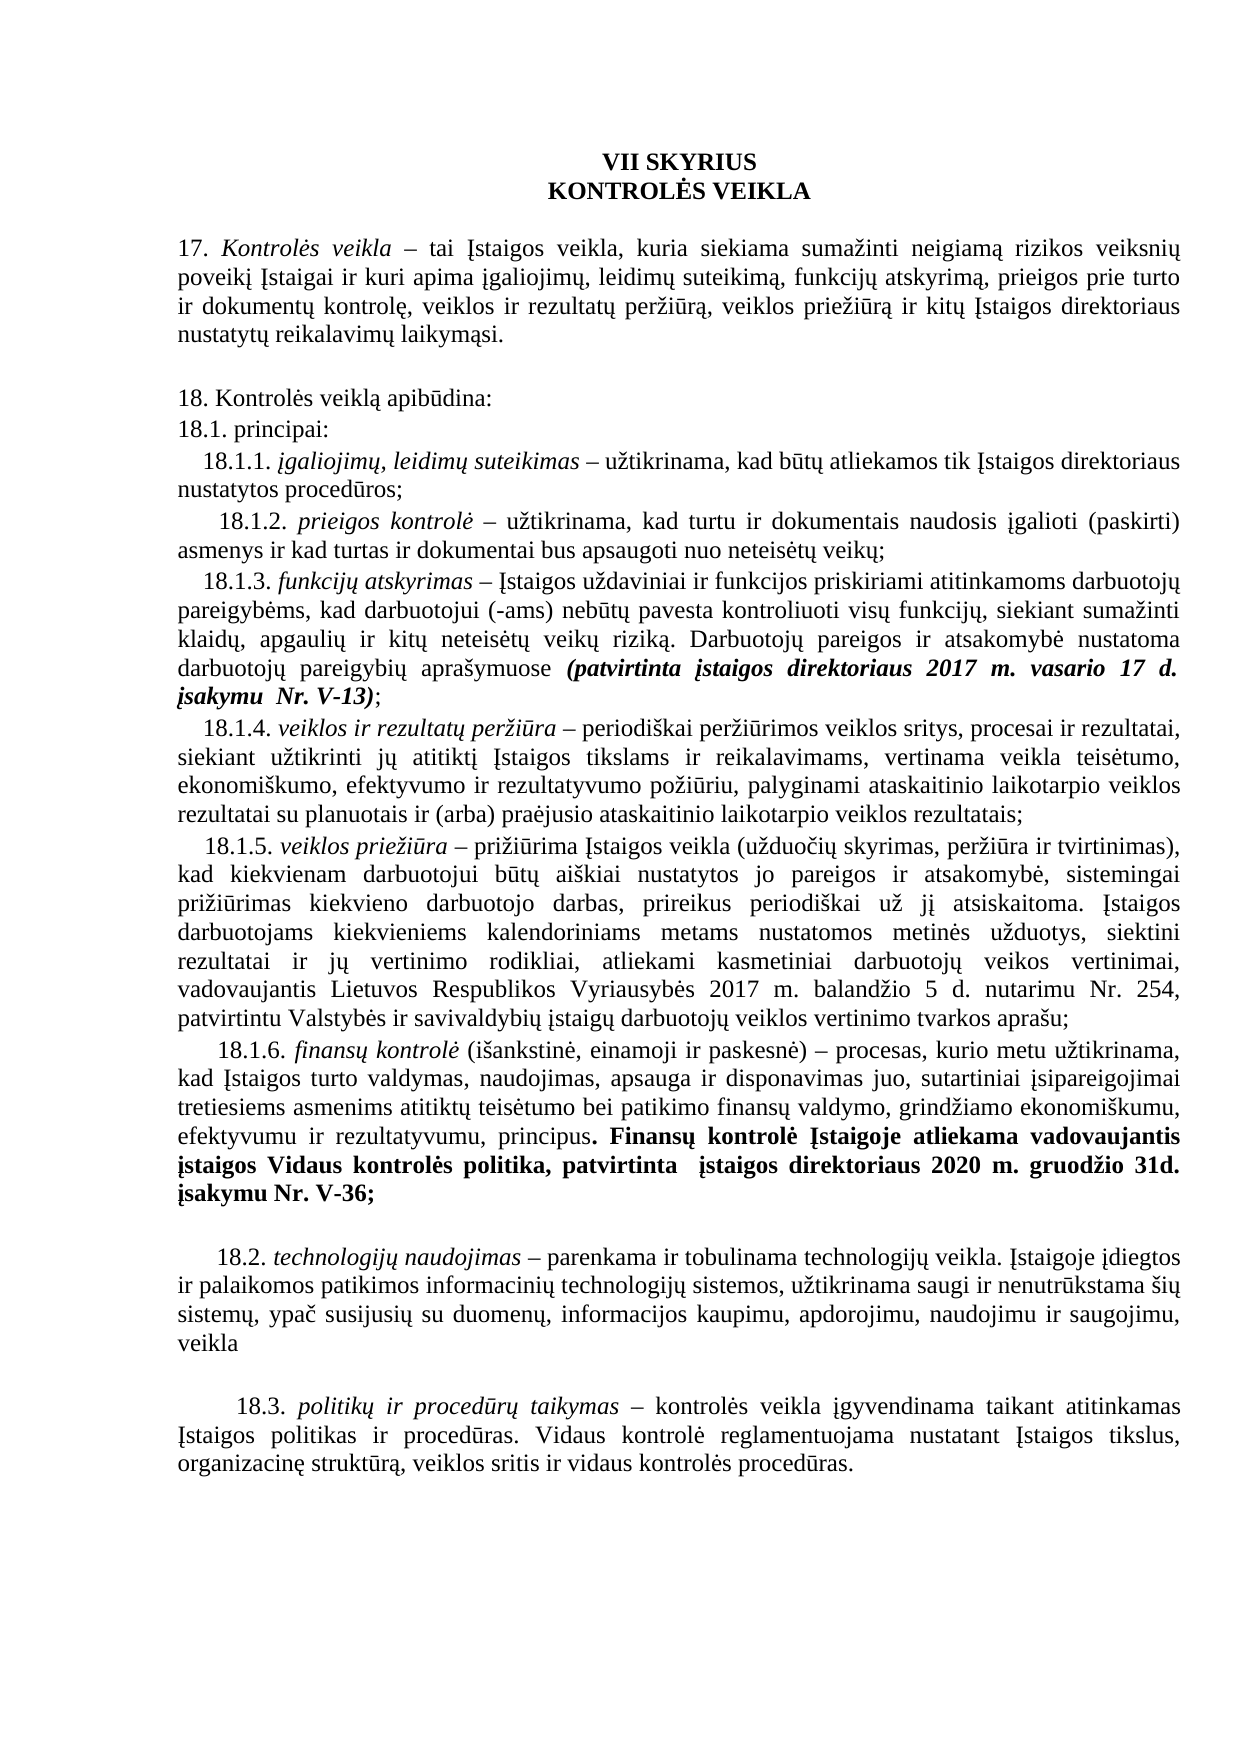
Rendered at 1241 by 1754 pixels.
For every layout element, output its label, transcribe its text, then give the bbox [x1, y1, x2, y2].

text 18.1.2. prieigos kontrolė – užtikrinama, kad turtu ir dokumentais naudosis įgalioti (paskirti) asmenys ir kad turtas ir dokumentai bus apsaugoti nuo neteisėtų veikų; [177, 506, 1181, 563]
text 18.2. technologijų naudojimas – parenkama ir tobulinama technologijų veikla. Įstaigoje įdiegtos ir palaikomos patikimos informacinių technologijų sistemos, užtikrinama saugi ir nenutrūkstama šių sistemų, ypač susijusių su duomenų, informacijos kaupimu, apdorojimu, naudojimu ir saugojimu, veikla [177, 1242, 1181, 1357]
text KONTROLĖS VEIKLA [177, 176, 1181, 204]
text 18. Kontrolės veiklą apibūdina: [177, 383, 1181, 411]
text 18.1.5. veiklos priežiūra – prižiūrima Įstaigos veikla (užduočių skyrimas, peržiūra ir tvirtinimas), kad kiekvienam darbuotojui būtų aiškiai nustatytos jo pareigos ir atsakomybė, sistemingai prižiūrimas kiekvieno darbuotojo darbas, prireikus periodiškai už jį atsiskaitoma. Įstaigos darbuotojams kiekvieniems kalendoriniams metams nustatomos metinės užduotys, siektini rezultatai ir jų vertinimo rodikliai, atliekami kasmetiniai darbuotojų veikos vertinimai, vadovaujantis Lietuvos Respublikos Vyriausybės 2017 m. balandžio 5 d. nutarimu Nr. 254, patvirtintu Valstybės ir savivaldybių įstaigų darbuotojų veiklos vertinimo tvarkos aprašu; [177, 831, 1181, 1032]
text 17. Kontrolės veikla – tai Įstaigos veikla, kuria siekiama sumažinti neigiamą rizikos veiksnių poveikį Įstaigai ir kuri apima įgaliojimų, leidimų suteikimą, funkcijų atskyrimą, prieigos prie turto ir dokumentų kontrolę, veiklos ir rezultatų peržiūrą, veiklos priežiūrą ir kitų Įstaigos direktoriaus nustatytų reikalavimų laikymąsi. [177, 233, 1181, 348]
text VII SKYRIUS [177, 147, 1181, 176]
text 18.3. politikų ir procedūrų taikymas – kontrolės veikla įgyvendinama taikant atitinkamas Įstaigos politikas ir procedūras. Vidaus kontrolė reglamentuojama nustatant Įstaigos tikslus, organizacinę struktūrą, veiklos sritis ir vidaus kontrolės procedūras. [177, 1391, 1181, 1477]
text 18.1. principai: [177, 414, 1181, 443]
text 18.1.3. funkcijų atskyrimas – Įstaigos uždaviniai ir funkcijos priskiriami atitinkamoms darbuotojų pareigybėms, kad darbuotojui (-ams) nebūtų pavesta kontroliuoti visų funkcijų, siekiant sumažinti klaidų, apgaulių ir kitų neteisėtų veikų riziką. Darbuotojų pareigos ir atsakomybė nustatoma darbuotojų pareigybių aprašymuose (patvirtinta įstaigos direktoriaus 2017 m. vasario 17 d. įsakymu Nr. V-13); [177, 566, 1181, 710]
text 18.1.1. įgaliojimų, leidimų suteikimas – užtikrinama, kad būtų atliekamos tik Įstaigos direktoriaus nustatytos procedūros; [177, 446, 1181, 503]
text 18.1.6. finansų kontrolė (išankstinė, einamoji ir paskesnė) – procesas, kurio metu užtikrinama, kad Įstaigos turto valdymas, naudojimas, apsauga ir disponavimas juo, sutartiniai įsipareigojimai tretiesiems asmenims atitiktų teisėtumo bei patikimo finansų valdymo, grindžiamo ekonomiškumu, efektyvumu ir rezultatyvumu, principus. Finansų kontrolė Įstaigoje atliekama vadovaujantis įstaigos Vidaus kontrolės politika, patvirtinta įstaigos direktoriaus 2020 m. gruodžio 31d. įsakymu Nr. V-36; [177, 1035, 1181, 1207]
text 18.1.4. veiklos ir rezultatų peržiūra – periodiškai peržiūrimos veiklos sritys, procesai ir rezultatai, siekiant užtikrinti jų atitiktį Įstaigos tikslams ir reikalavimams, vertinama veikla teisėtumo, ekonomiškumo, efektyvumo ir rezultatyvumo požiūriu, palyginami ataskaitinio laikotarpio veiklos rezultatai su planuotais ir (arba) praėjusio ataskaitinio laikotarpio veiklos rezultatais; [177, 713, 1181, 828]
